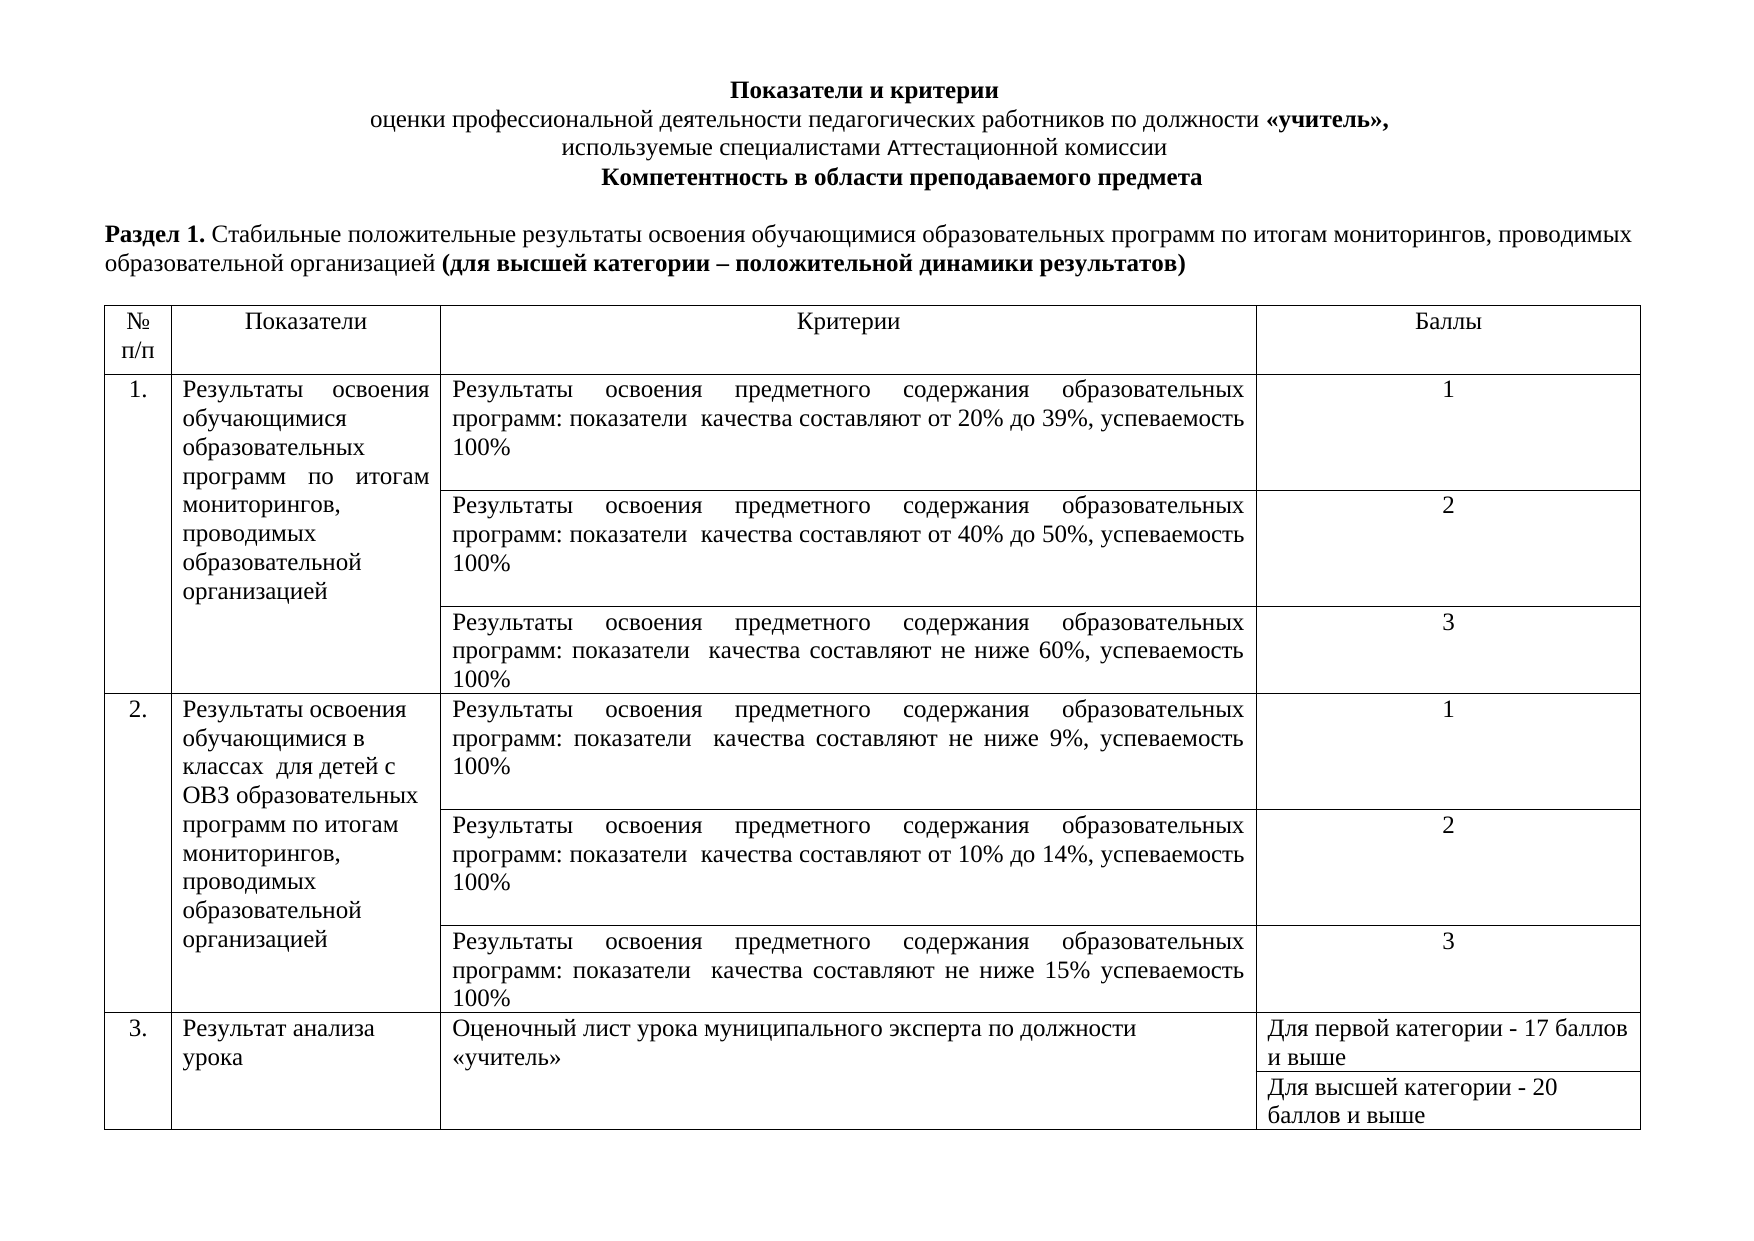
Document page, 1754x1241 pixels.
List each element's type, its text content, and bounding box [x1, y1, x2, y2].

list образовательной организацией (для высшей категории – положительной динамики результатов) [104, 248, 1654, 277]
table_cell Оценочный лист урока муниципального эксперта по должности «учитель» [441, 1013, 1256, 1129]
title Показатели и критерии [75, 75, 1654, 104]
table_header Критерии [441, 306, 1256, 373]
table_cell Для высшей категории - 20 баллов и выше [1257, 1072, 1640, 1129]
title оценки профессиональной деятельности педагогических работников по должности «учитель», [104, 104, 1654, 132]
text используемые специалистами Аттестационной комиссии [75, 132, 1654, 162]
table_cell 2 [1257, 810, 1640, 925]
table_cell Результаты освоения обучающимися в классах для детей с ОВЗ образовательных программ по итогам мониторингов, проводимых образовательной организацией [172, 694, 440, 1012]
table_header Баллы [1257, 306, 1640, 373]
table_cell Результат анализа урока [172, 1013, 440, 1129]
table_cell Результаты освоения предметного содержания образовательных программ: показатели качества составляют от 20% до 39%, успеваемость 100% [441, 375, 1256, 489]
table_cell Результаты освоения предметного содержания образовательных программ: показатели качества составляют не ниже 9%, успеваемость 100% [441, 694, 1256, 809]
table_cell 1 [1257, 375, 1640, 489]
table_cell Для первой категории - 17 баллов и выше [1257, 1013, 1640, 1071]
table_cell Результаты освоения предметного содержания образовательных программ: показатели качества составляют от 10% до 14%, успеваемость 100% [441, 810, 1256, 925]
table_cell 2 [1257, 491, 1640, 606]
table_cell Результаты освоения предметного содержания образовательных программ: показатели качества составляют не ниже 15% успеваемость 100% [441, 926, 1256, 1012]
table_cell Результаты освоения обучающимися образовательных программ по итогам мониторингов, проводимых образовательной организацией [172, 375, 440, 693]
table_cell 3 [1257, 607, 1640, 693]
table_cell Результаты освоения предметного содержания образовательных программ: показатели качества составляют не ниже 60%, успеваемость 100% [441, 607, 1256, 693]
table_cell 1. [105, 375, 171, 693]
table_header № п/п [105, 306, 171, 373]
table_cell 1 [1257, 694, 1640, 809]
table_header Показатели [172, 306, 440, 373]
table_cell 3 [1257, 926, 1640, 1012]
list Раздел 1. Стабильные положительные результаты освоения обучающимися образовательных программ по итогам мониторингов, проводимых [104, 219, 1654, 248]
table_cell 2. [105, 694, 171, 1012]
table_cell 3. [105, 1013, 171, 1129]
table_cell Результаты освоения предметного содержания образовательных программ: показатели качества составляют от 40% до 50%, успеваемость 100% [441, 491, 1256, 606]
list Компетентность в области преподаваемого предмета [150, 162, 1654, 190]
